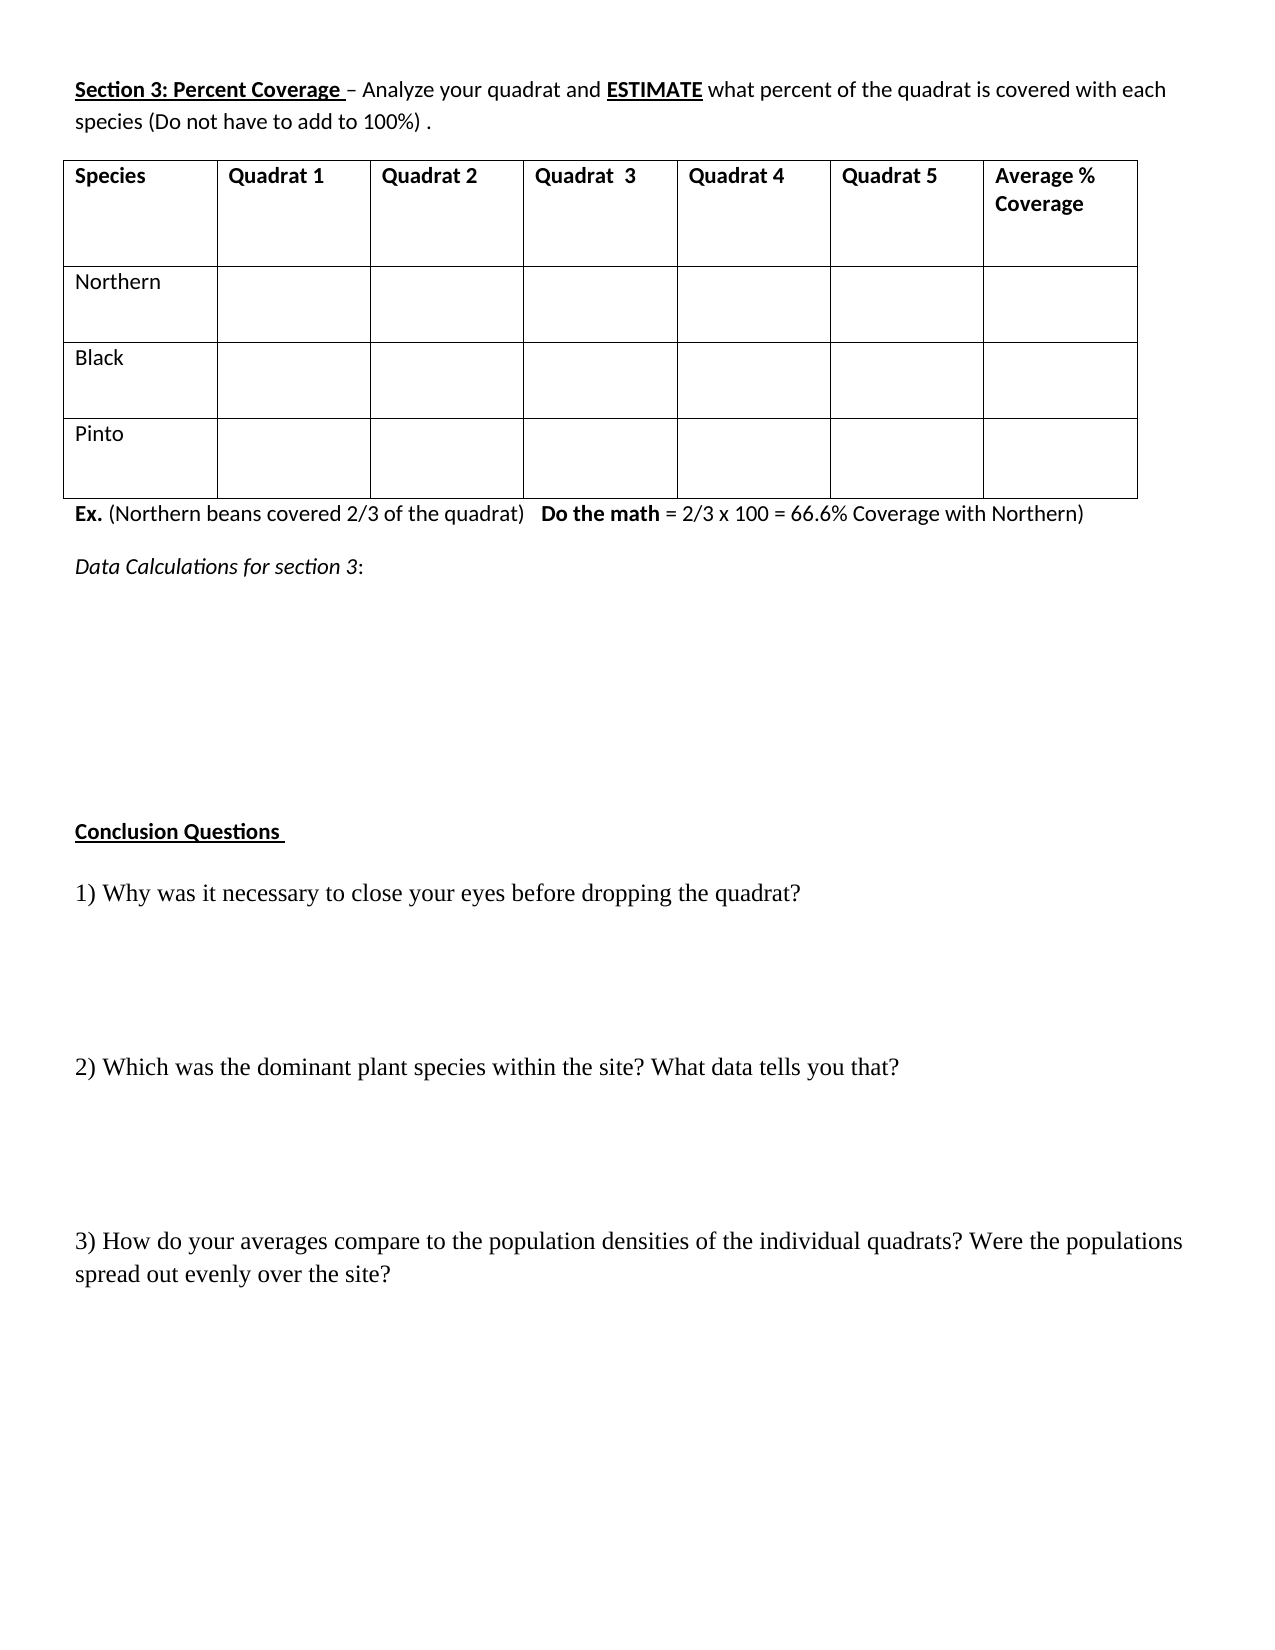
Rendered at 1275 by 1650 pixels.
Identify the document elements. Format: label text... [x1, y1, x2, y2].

table_cell [371, 343, 523, 418]
table_cell [218, 267, 370, 342]
table_header Quadrat 3 [524, 161, 677, 266]
table_cell [831, 419, 983, 498]
table_cell [984, 267, 1137, 342]
table_cell [371, 419, 523, 498]
text 3) How do your averages compare to the population densities of the individual quadrats? Were the populations spread out evenly over the site? [75, 1226, 1200, 1288]
table_header Quadrat 2 [371, 161, 523, 266]
table_cell [984, 343, 1137, 418]
text Conclusion Questions [75, 817, 1200, 845]
table_cell [524, 419, 677, 498]
table_header Quadrat 1 [218, 161, 370, 266]
table_cell Pinto [64, 419, 217, 498]
table_cell [678, 343, 830, 418]
table_cell [831, 267, 983, 342]
table_header Quadrat 5 [831, 161, 983, 266]
table_cell [218, 343, 370, 418]
table_header Quadrat 4 [678, 161, 830, 266]
text 2) Which was the dominant plant species within the site? What data tells you that? [75, 1052, 1200, 1081]
text Ex. (Northern beans covered 2/3 of the quadrat) Do the math = 2/3 x 100 = 66.6% Coverage with Northern) [75, 499, 1200, 527]
table_cell [524, 343, 677, 418]
table_cell [524, 267, 677, 342]
text Data Calculations for section 3: [75, 552, 1200, 580]
table_cell [831, 343, 983, 418]
text Section 3: Percent Coverage – Analyze your quadrat and ESTIMATE what percent of the quadrat is covered with each species (Do not have to add to 100%) . [75, 75, 1200, 135]
table_cell Black [64, 343, 217, 418]
table_cell [678, 267, 830, 342]
table_cell [371, 267, 523, 342]
table_cell [984, 419, 1137, 498]
table_cell [678, 419, 830, 498]
table_cell Northern [64, 267, 217, 342]
table_header Species [64, 161, 217, 266]
table_header Average % Coverage [984, 161, 1137, 266]
table_cell [218, 419, 370, 498]
text 1) Why was it necessary to close your eyes before dropping the quadrat? [75, 878, 1200, 907]
